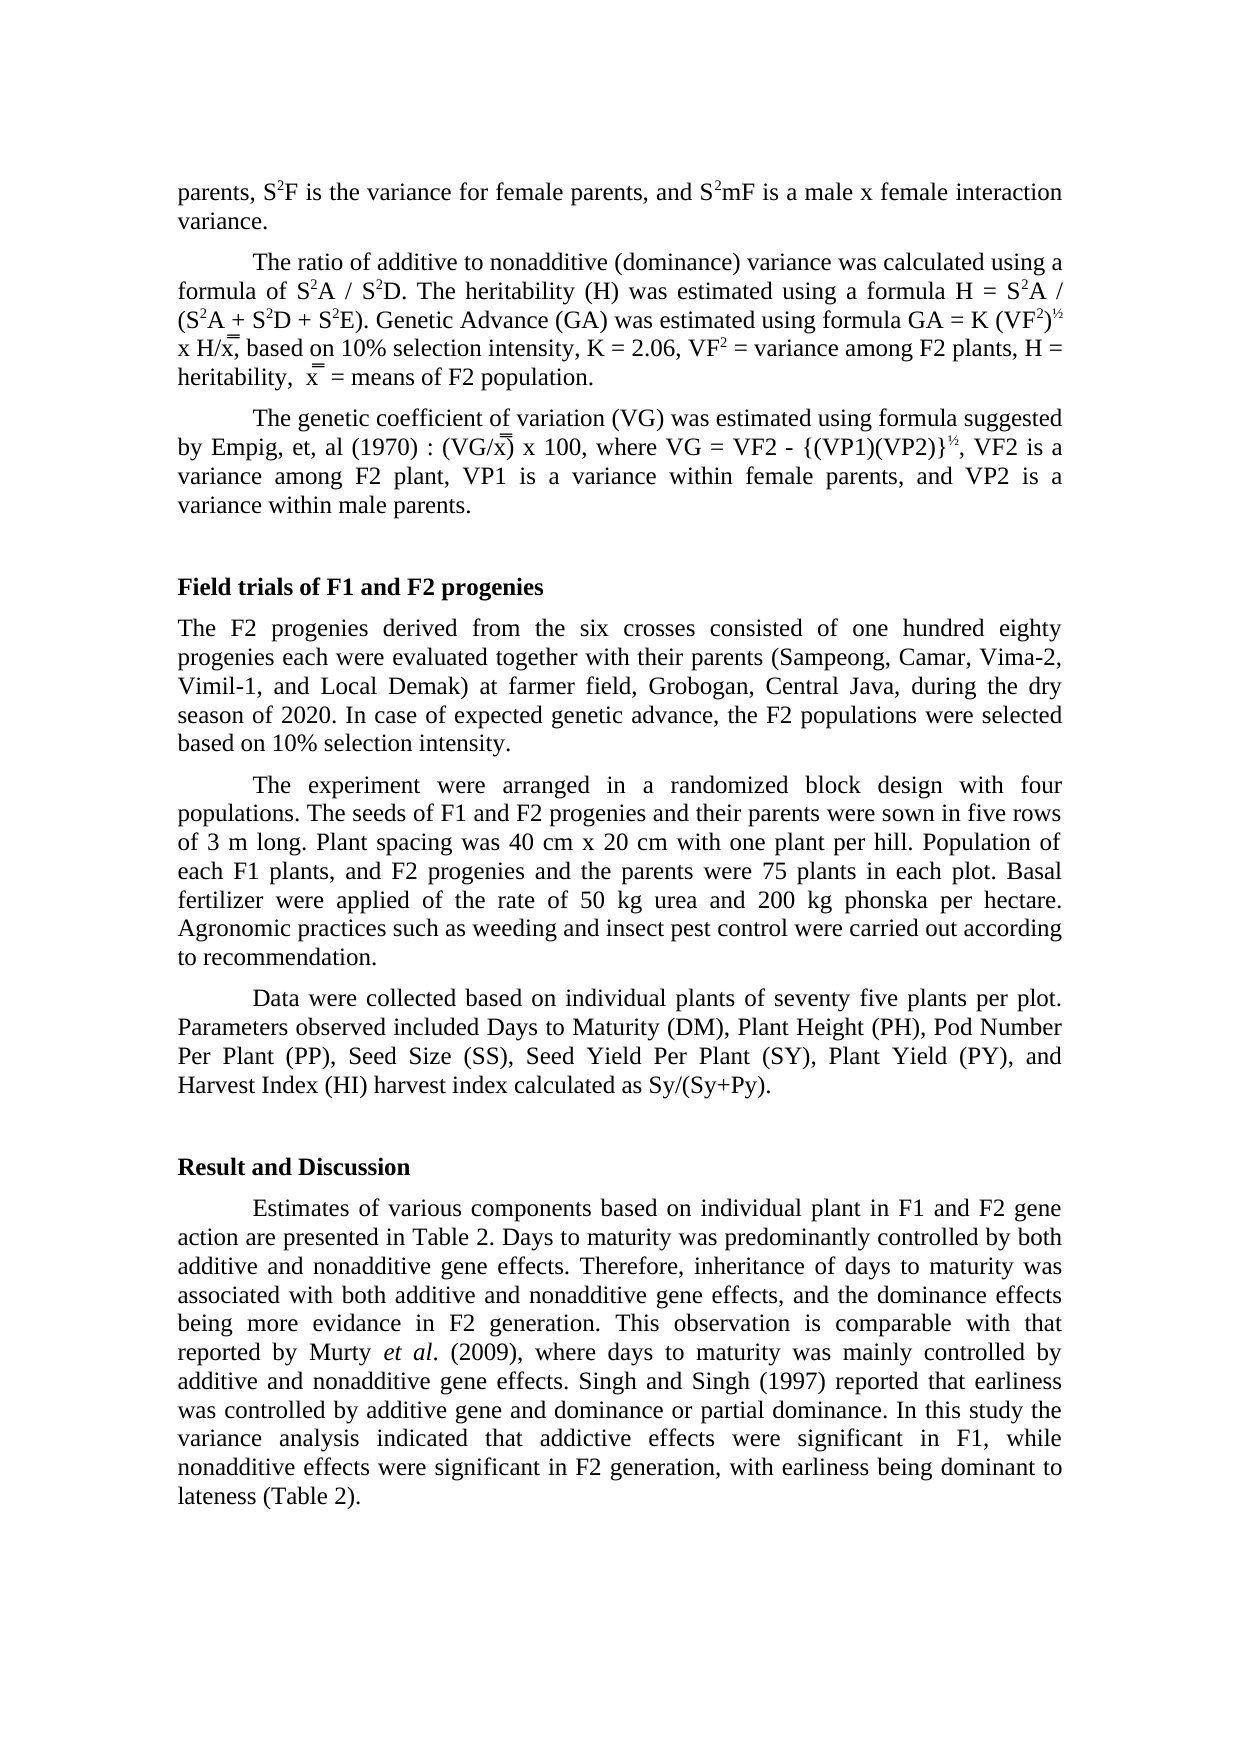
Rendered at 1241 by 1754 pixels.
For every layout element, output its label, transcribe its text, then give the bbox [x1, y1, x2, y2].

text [177, 177, 1063, 235]
text The ratio of additive to nonadditive (dominance) variance was calculated using a formula of S2A / S2D. The heritability (H) was estimated using a formula H = S2A / (S2A + S2D + S2E). Genetic Advance (GA) was estimated using formula GA = K (VF2)½ x H/x̿, based on 10% selection intensity, K = 2.06, VF2 = variance among F2 plants, H = heritability, x̿ = means of F2 population. [177, 247, 1063, 391]
text Data were collected based on individual plants of seventy five plants per plot. Parameters observed included Days to Maturity (DM), Plant Height (PH), Pod Number Per Plant (PP), Seed Size (SS), Seed Yield Per Plant (SY), Plant Yield (PY), and Harvest Index (HI) harvest index calculated as Sy/(Sy+Py). [177, 983, 1063, 1098]
text The F2 progenies derived from the six crosses consisted of one hundred eighty progenies each were evaluated together with their parents (Sampeong, Camar, Vima-2, Vimil-1, and Local Demak) at farmer field, Grobogan, Central Java, during the dry season of 2020. In case of expected genetic advance, the F2 populations were selected based on 10% selection intensity. [177, 613, 1063, 757]
text Result and Discussion [177, 1152, 1063, 1181]
text The genetic coefficient of variation (VG) was estimated using formula suggested by Empig, et, al (1970) : (VG/x̿) x 100, where VG = VF2 - {(VP1)(VP2)}½, VF2 is a variance among F2 plant, VP1 is a variance within female parents, and VP2 is a variance within male parents. [177, 403, 1063, 518]
text Estimates of various components based on individual plant in F1 and F2 gene action are presented in Table 2. Days to maturity was predominantly controlled by both additive and nonadditive gene effects. Therefore, inheritance of days to maturity was associated with both additive and nonadditive gene effects, and the dominance effects being more evidance in F2 generation. This observation is comparable with that reported by Murty et al. (2009), where days to maturity was mainly controlled by additive and nonadditive gene effects. Singh and Singh (1997) reported that earliness was controlled by additive gene and dominance or partial dominance. In this study the variance analysis indicated that addictive effects were significant in F1, while nonadditive effects were significant in F2 generation, with earliness being dominant to lateness (Table 2). [177, 1193, 1063, 1510]
text Field trials of F1 and F2 progenies [177, 572, 1063, 601]
text The experiment were arranged in a randomized block design with four populations. The seeds of F1 and F2 progenies and their parents were sown in five rows of 3 m long. Plant spacing was 40 cm x 20 cm with one plant per hill. Population of each F1 plants, and F2 progenies and the parents were 75 plants in each plot. Basal fertilizer were applied of the rate of 50 kg urea and 200 kg phonska per hectare. Agronomic practices such as weeding and insect pest control were carried out according to recommendation. [177, 770, 1063, 971]
